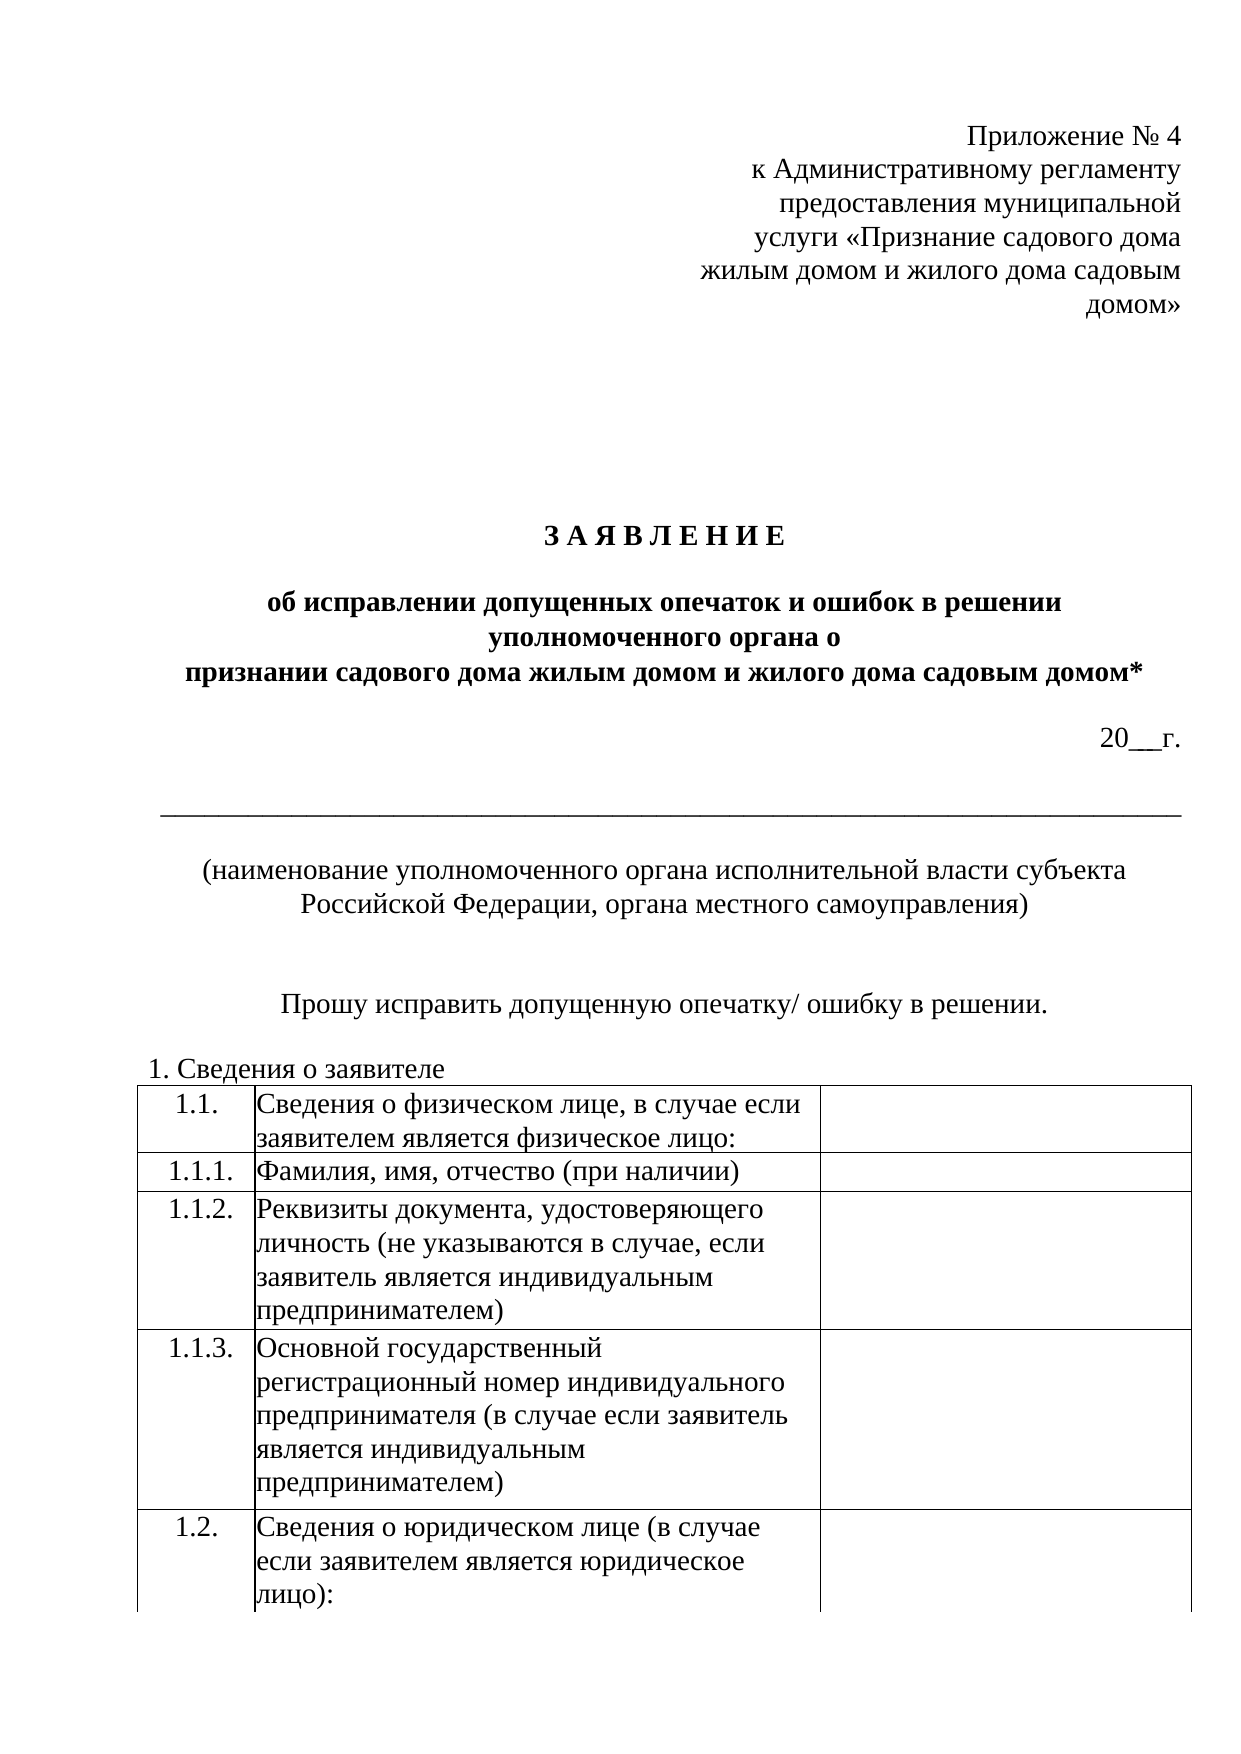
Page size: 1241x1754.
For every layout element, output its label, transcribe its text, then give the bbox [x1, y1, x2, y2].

table_cell 1.1.1. [138, 1153, 254, 1191]
table_cell 1.1.2. [138, 1192, 254, 1329]
text Приложение № 4 [607, 118, 1181, 152]
table_cell [821, 1192, 1191, 1329]
text Прошу исправить допущенную опечатку/ ошибку в решении. [148, 985, 1181, 1020]
table_cell Основной государственный регистрационный номер индивидуального предпринимателя (в случае если заявитель является индивидуальным предпринимателем) [256, 1330, 820, 1508]
text ______________________________________________________________________ [148, 786, 1181, 821]
table_header 1.1. [138, 1086, 254, 1152]
table_cell Фамилия, имя, отчество (при наличии) [256, 1153, 820, 1191]
text об исправлении допущенных опечаток и ошибок в решении уполномоченного органа о признании садового дома жилым домом и жилого дома садовым домом* [148, 584, 1181, 689]
table_cell Сведения о юридическом лице (в случае если заявителем является юридическое лицо): [256, 1510, 820, 1612]
text предоставления муниципальной услуги «Признание садового дома жилым домом и жилого дома садовым домом» [694, 185, 1181, 319]
text З А Я В Л Е Н И Е [148, 518, 1181, 553]
table_cell 1.2. [138, 1510, 254, 1612]
text 20 г. [148, 720, 1181, 755]
table_cell 1.1.3. [138, 1330, 254, 1508]
text 1. Сведения о заявителе [148, 1052, 1181, 1085]
table_header [821, 1086, 1191, 1152]
table_cell [821, 1330, 1191, 1508]
text к Административному регламенту [607, 152, 1181, 185]
table_cell Реквизиты документа, удостоверяющего личность (не указываются в случае, если заявитель является индивидуальным предпринимателем) [256, 1192, 820, 1329]
table_cell [821, 1510, 1191, 1612]
table_cell [821, 1153, 1191, 1191]
text (наименование уполномоченного органа исполнительной власти субъекта Российской Федерации, органа местного самоуправления) [148, 852, 1181, 919]
table_header Сведения о физическом лице, в случае если заявителем является физическое лицо: [256, 1086, 820, 1152]
